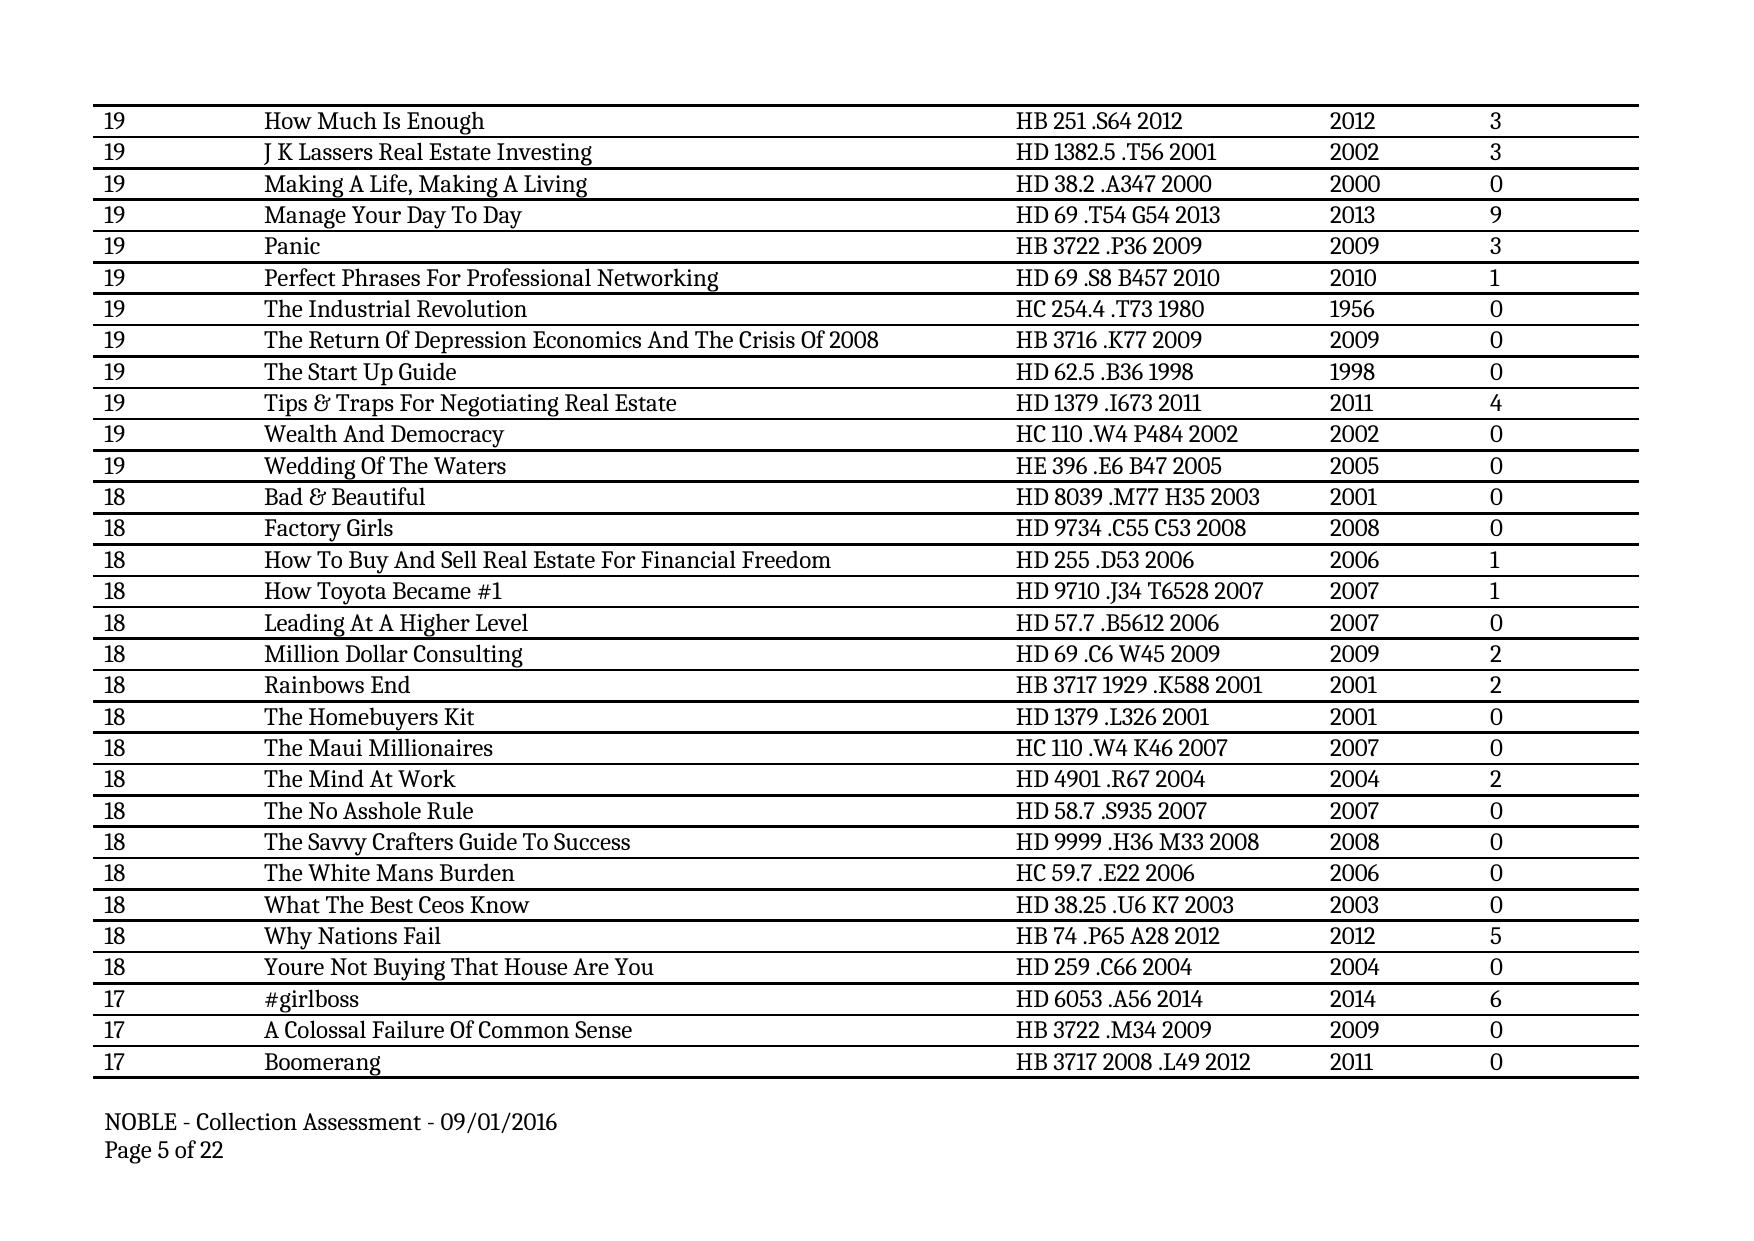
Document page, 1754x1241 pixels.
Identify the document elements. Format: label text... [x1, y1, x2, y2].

table_cell HD 58.7 .S935 2007 [999, 797, 1319, 825]
table_cell 18 [93, 546, 253, 574]
table_cell HD 9710 .J34 T6528 2007 [999, 577, 1319, 606]
table_cell HD 9734 .C55 C53 2008 [999, 515, 1319, 543]
table_cell The No Asshole Rule [253, 797, 999, 825]
table_cell 19 [93, 420, 253, 449]
table_cell 2011 [1319, 1047, 1478, 1076]
table_cell 18 [93, 608, 253, 637]
table_cell HD 6053 .A56 2014 [999, 985, 1319, 1013]
table_cell The Savvy Crafters Guide To Success [253, 828, 999, 857]
table_cell 18 [93, 671, 253, 700]
table_cell The Homebuyers Kit [253, 703, 999, 731]
table_cell 2002 [1319, 420, 1478, 449]
table_cell How Toyota Became #1 [253, 577, 999, 606]
table_cell The Mind At Work [253, 765, 999, 794]
table_cell How Much Is Enough [253, 107, 999, 136]
table_cell 2004 [1319, 953, 1478, 982]
table_cell 2001 [1319, 671, 1478, 700]
table_cell 18 [93, 797, 253, 825]
table_cell 0 [1479, 420, 1638, 449]
table_cell HC 110 .W4 P484 2002 [999, 420, 1319, 449]
table_cell 2002 [1319, 138, 1478, 167]
table_cell Why Nations Fail [253, 922, 999, 951]
table_cell 4 [1479, 389, 1638, 418]
table_cell 0 [1479, 483, 1638, 512]
table_cell 0 [1479, 859, 1638, 888]
table_cell HD 1382.5 .T56 2001 [999, 138, 1319, 167]
table_cell 17 [93, 985, 253, 1013]
table_cell 19 [93, 326, 253, 355]
table_cell 19 [93, 107, 253, 136]
table_cell 1956 [1319, 295, 1478, 324]
table_cell Youre Not Buying That House Are You [253, 953, 999, 982]
table_cell 1998 [1319, 358, 1478, 386]
table_cell 2006 [1319, 546, 1478, 574]
table_cell 3 [1479, 138, 1638, 167]
table_cell HD 8039 .M77 H35 2003 [999, 483, 1319, 512]
table_cell #girlboss [253, 985, 999, 1013]
table_cell 2012 [1319, 107, 1478, 136]
table_cell Bad & Beautiful [253, 483, 999, 512]
table_cell 18 [93, 577, 253, 606]
table_cell Million Dollar Consulting [253, 640, 999, 668]
table_cell HD 38.25 .U6 K7 2003 [999, 891, 1319, 919]
table_cell HD 9999 .H36 M33 2008 [999, 828, 1319, 857]
table_cell Panic [253, 232, 999, 261]
table_cell 1 [1479, 264, 1638, 292]
table_cell 0 [1479, 326, 1638, 355]
table_cell HD 259 .C66 2004 [999, 953, 1319, 982]
table_cell 6 [1479, 985, 1638, 1013]
table_cell 18 [93, 483, 253, 512]
table_cell HB 3717 1929 .K588 2001 [999, 671, 1319, 700]
table_cell 5 [1479, 922, 1638, 951]
table_cell 3 [1479, 232, 1638, 261]
table_cell 2000 [1319, 170, 1478, 198]
table_cell 0 [1479, 891, 1638, 919]
table_cell 0 [1479, 797, 1638, 825]
table_cell 2008 [1319, 828, 1478, 857]
table_cell 17 [93, 1016, 253, 1045]
table_cell HD 255 .D53 2006 [999, 546, 1319, 574]
table_cell Wedding Of The Waters [253, 452, 999, 480]
table_cell 2 [1479, 671, 1638, 700]
table_cell 1 [1479, 577, 1638, 606]
table_cell 0 [1479, 953, 1638, 982]
table_cell HD 69 .S8 B457 2010 [999, 264, 1319, 292]
table_cell 0 [1479, 734, 1638, 763]
table_cell J K Lassers Real Estate Investing [253, 138, 999, 167]
table_cell 2008 [1319, 515, 1478, 543]
table_cell 2001 [1319, 483, 1478, 512]
table_cell 2007 [1319, 797, 1478, 825]
table_cell 2011 [1319, 389, 1478, 418]
table_cell 2004 [1319, 765, 1478, 794]
table_cell What The Best Ceos Know [253, 891, 999, 919]
table_cell 19 [93, 232, 253, 261]
table_cell 19 [93, 264, 253, 292]
table_cell 2007 [1319, 608, 1478, 637]
table_cell 2 [1479, 765, 1638, 794]
table_cell HD 69 .C6 W45 2009 [999, 640, 1319, 668]
table_cell 18 [93, 828, 253, 857]
table_cell The Start Up Guide [253, 358, 999, 386]
table_cell 19 [93, 389, 253, 418]
table_cell 19 [93, 358, 253, 386]
table_cell HD 38.2 .A347 2000 [999, 170, 1319, 198]
table_cell HD 4901 .R67 2004 [999, 765, 1319, 794]
table_cell 2009 [1319, 640, 1478, 668]
table_cell 2009 [1319, 326, 1478, 355]
table_cell The Return Of Depression Economics And The Crisis Of 2008 [253, 326, 999, 355]
table_cell 0 [1479, 703, 1638, 731]
table_cell Manage Your Day To Day [253, 201, 999, 229]
table_cell 18 [93, 640, 253, 668]
table_cell 19 [93, 170, 253, 198]
table_cell 2007 [1319, 734, 1478, 763]
table_cell Tips & Traps For Negotiating Real Estate [253, 389, 999, 418]
table_cell HC 110 .W4 K46 2007 [999, 734, 1319, 763]
table_cell 18 [93, 703, 253, 731]
table_cell HD 62.5 .B36 1998 [999, 358, 1319, 386]
table_cell 0 [1479, 295, 1638, 324]
table_cell HB 74 .P65 A28 2012 [999, 922, 1319, 951]
table_cell 2009 [1319, 1016, 1478, 1045]
table_cell The Maui Millionaires [253, 734, 999, 763]
table_cell HC 59.7 .E22 2006 [999, 859, 1319, 888]
table_cell Leading At A Higher Level [253, 608, 999, 637]
table_cell 9 [1479, 201, 1638, 229]
table_cell A Colossal Failure Of Common Sense [253, 1016, 999, 1045]
table_cell 19 [93, 295, 253, 324]
table_cell How To Buy And Sell Real Estate For Financial Freedom [253, 546, 999, 574]
table_cell 0 [1479, 170, 1638, 198]
table_cell 2006 [1319, 859, 1478, 888]
table_cell 2007 [1319, 577, 1478, 606]
table_cell HC 254.4 .T73 1980 [999, 295, 1319, 324]
table_cell HD 57.7 .B5612 2006 [999, 608, 1319, 637]
table_cell Making A Life, Making A Living [253, 170, 999, 198]
table_cell HD 1379 .I673 2011 [999, 389, 1319, 418]
table_cell Boomerang [253, 1047, 999, 1076]
table_cell 19 [93, 452, 253, 480]
table_cell 2001 [1319, 703, 1478, 731]
table_cell Rainbows End [253, 671, 999, 700]
table_cell 2013 [1319, 201, 1478, 229]
table_cell 2009 [1319, 232, 1478, 261]
table_cell 0 [1479, 1047, 1638, 1076]
table_cell 1 [1479, 546, 1638, 574]
table_cell 0 [1479, 608, 1638, 637]
table_cell Wealth And Democracy [253, 420, 999, 449]
table_cell 18 [93, 515, 253, 543]
table_cell 0 [1479, 358, 1638, 386]
table_cell 2010 [1319, 264, 1478, 292]
table_cell 0 [1479, 515, 1638, 543]
table_cell Factory Girls [253, 515, 999, 543]
table_cell HD 1379 .L326 2001 [999, 703, 1319, 731]
table_cell 18 [93, 922, 253, 951]
table_cell The White Mans Burden [253, 859, 999, 888]
table_cell 2003 [1319, 891, 1478, 919]
table_cell 2005 [1319, 452, 1478, 480]
table_cell HB 3717 2008 .L49 2012 [999, 1047, 1319, 1076]
table_cell HD 69 .T54 G54 2013 [999, 201, 1319, 229]
table_cell HB 251 .S64 2012 [999, 107, 1319, 136]
table_cell 0 [1479, 452, 1638, 480]
table_cell HE 396 .E6 B47 2005 [999, 452, 1319, 480]
table_cell 2 [1479, 640, 1638, 668]
table_cell HB 3722 .M34 2009 [999, 1016, 1319, 1045]
table_cell 19 [93, 138, 253, 167]
table_cell 17 [93, 1047, 253, 1076]
table_cell 18 [93, 765, 253, 794]
table_cell 18 [93, 953, 253, 982]
table_cell 3 [1479, 107, 1638, 136]
table_cell Perfect Phrases For Professional Networking [253, 264, 999, 292]
table_cell 19 [93, 201, 253, 229]
table_cell 2012 [1319, 922, 1478, 951]
table_cell 2014 [1319, 985, 1478, 1013]
table_cell 0 [1479, 1016, 1638, 1045]
table_cell HB 3716 .K77 2009 [999, 326, 1319, 355]
table_cell HB 3722 .P36 2009 [999, 232, 1319, 261]
table_cell 18 [93, 734, 253, 763]
table_cell 0 [1479, 828, 1638, 857]
table_cell 18 [93, 891, 253, 919]
table_cell 18 [93, 859, 253, 888]
table_cell The Industrial Revolution [253, 295, 999, 324]
